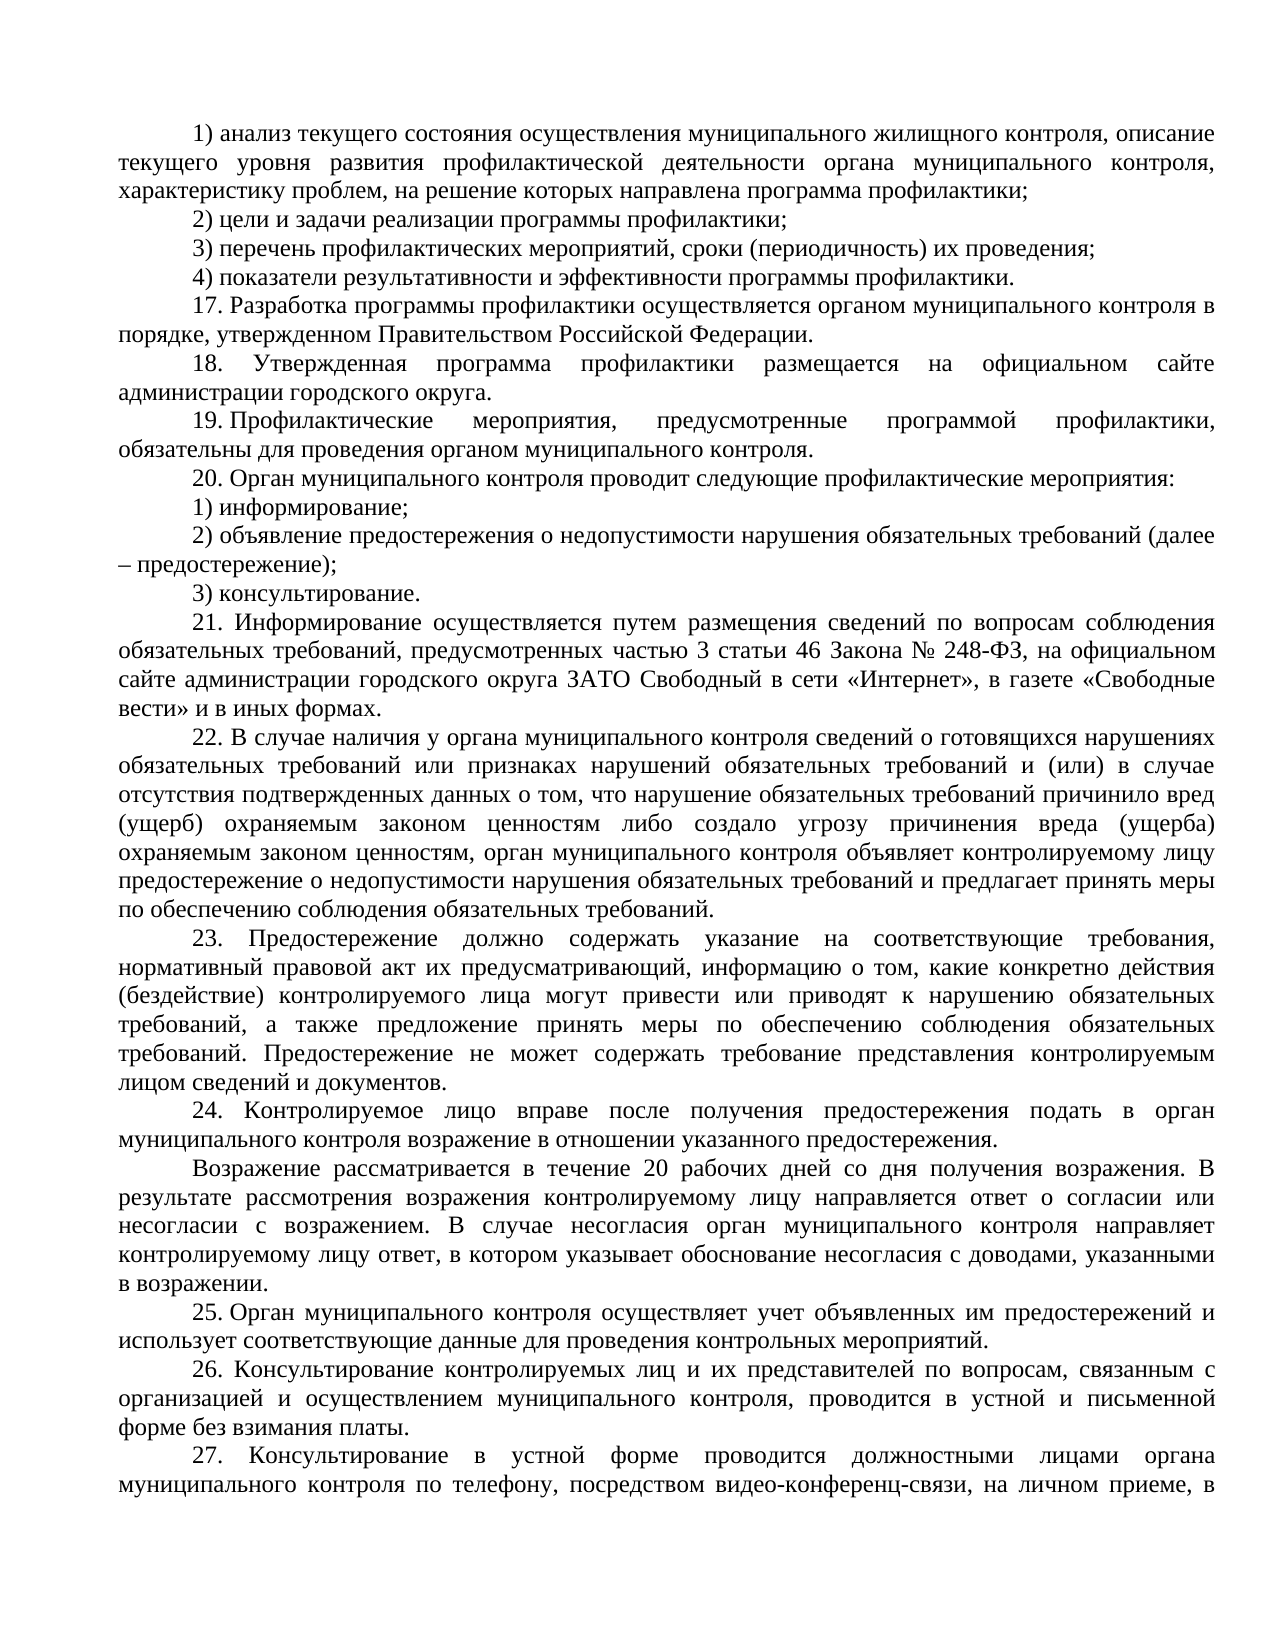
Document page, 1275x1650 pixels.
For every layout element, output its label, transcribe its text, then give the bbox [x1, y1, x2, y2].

text 21. Информирование осуществляется путем размещения сведений по вопросам соблюдения обязательных требований, предусмотренных частью 3 статьи 46 Закона № 248-ФЗ, на официальном сайте администрации городского округа ЗАТО Свободный в сети «Интернет», в газете «Свободные вести» и в иных формах. [118, 607, 1216, 722]
text 22. В случае наличия у органа муниципального контроля сведений о готовящихся нарушениях обязательных требований или признаках нарушений обязательных требований и (или) в случае отсутствия подтвержденных данных о том, что нарушение обязательных требований причинило вред (ущерб) охраняемым законом ценностям либо создало угрозу причинения вреда (ущерба) охраняемым законом ценностям, орган муниципального контроля объявляет контролируемому лицу предостережение о недопустимости нарушения обязательных требований и предлагает принять меры по обеспечению соблюдения обязательных требований. [118, 722, 1216, 923]
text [118, 1441, 1216, 1498]
text 24. Контролируемое лицо вправе после получения предостережения подать в орган муниципального контроля возражение в отношении указанного предостережения. [118, 1096, 1216, 1153]
text 3) консультирование. [118, 578, 1216, 607]
text 1) информирование; [118, 492, 1216, 521]
text 26. Консультирование контролируемых лиц и их представителей по вопросам, связанным с организацией и осуществлением муниципального контроля, проводится в устной и письменной форме без взимания платы. [118, 1354, 1216, 1441]
text 2) объявление предостережения о недопустимости нарушения обязательных требований (далее – предостережение); [118, 521, 1216, 578]
text 20. Орган муниципального контроля проводит следующие профилактические мероприятия: [118, 463, 1216, 492]
text 2) цели и задачи реализации программы профилактики; [118, 204, 1216, 233]
text Возражение рассматривается в течение 20 рабочих дней со дня получения возражения. В результате рассмотрения возражения контролируемому лицу направляется ответ о согласии или несогласии с возражением. В случае несогласия орган муниципального контроля направляет контролируемому лицу ответ, в котором указывает обоснование несогласия с доводами, указанными в возражении. [118, 1153, 1216, 1297]
text 1) анализ текущего состояния осуществления муниципального жилищного контроля, описание текущего уровня развития профилактической деятельности органа муниципального контроля, характеристику проблем, на решение которых направлена программа профилактики; [118, 118, 1216, 204]
text 25. Орган муниципального контроля осуществляет учет объявленных им предостережений и использует соответствующие данные для проведения контрольных мероприятий. [118, 1297, 1216, 1354]
text 17. Разработка программы профилактики осуществляется органом муниципального контроля в порядке, утвержденном Правительством Российской Федерации. [118, 291, 1216, 348]
text 18. Утвержденная программа профилактики размещается на официальном сайте администрации городского округа. [118, 348, 1216, 406]
text 23. Предостережение должно содержать указание на соответствующие требования, нормативный правовой акт их предусматривающий, информацию о том, какие конкретно действия (бездействие) контролируемого лица могут привести или приводят к нарушению обязательных требований, а также предложение принять меры по обеспечению соблюдения обязательных требований. Предостережение не может содержать требование представления контролируемым лицом сведений и документов. [118, 923, 1216, 1096]
text 4) показатели результативности и эффективности программы профилактики. [118, 262, 1216, 291]
text 19. Профилактические мероприятия, предусмотренные программой профилактики, обязательны для проведения органом муниципального контроля. [118, 406, 1216, 463]
text 3) перечень профилактических мероприятий, сроки (периодичность) их проведения; [118, 233, 1216, 262]
